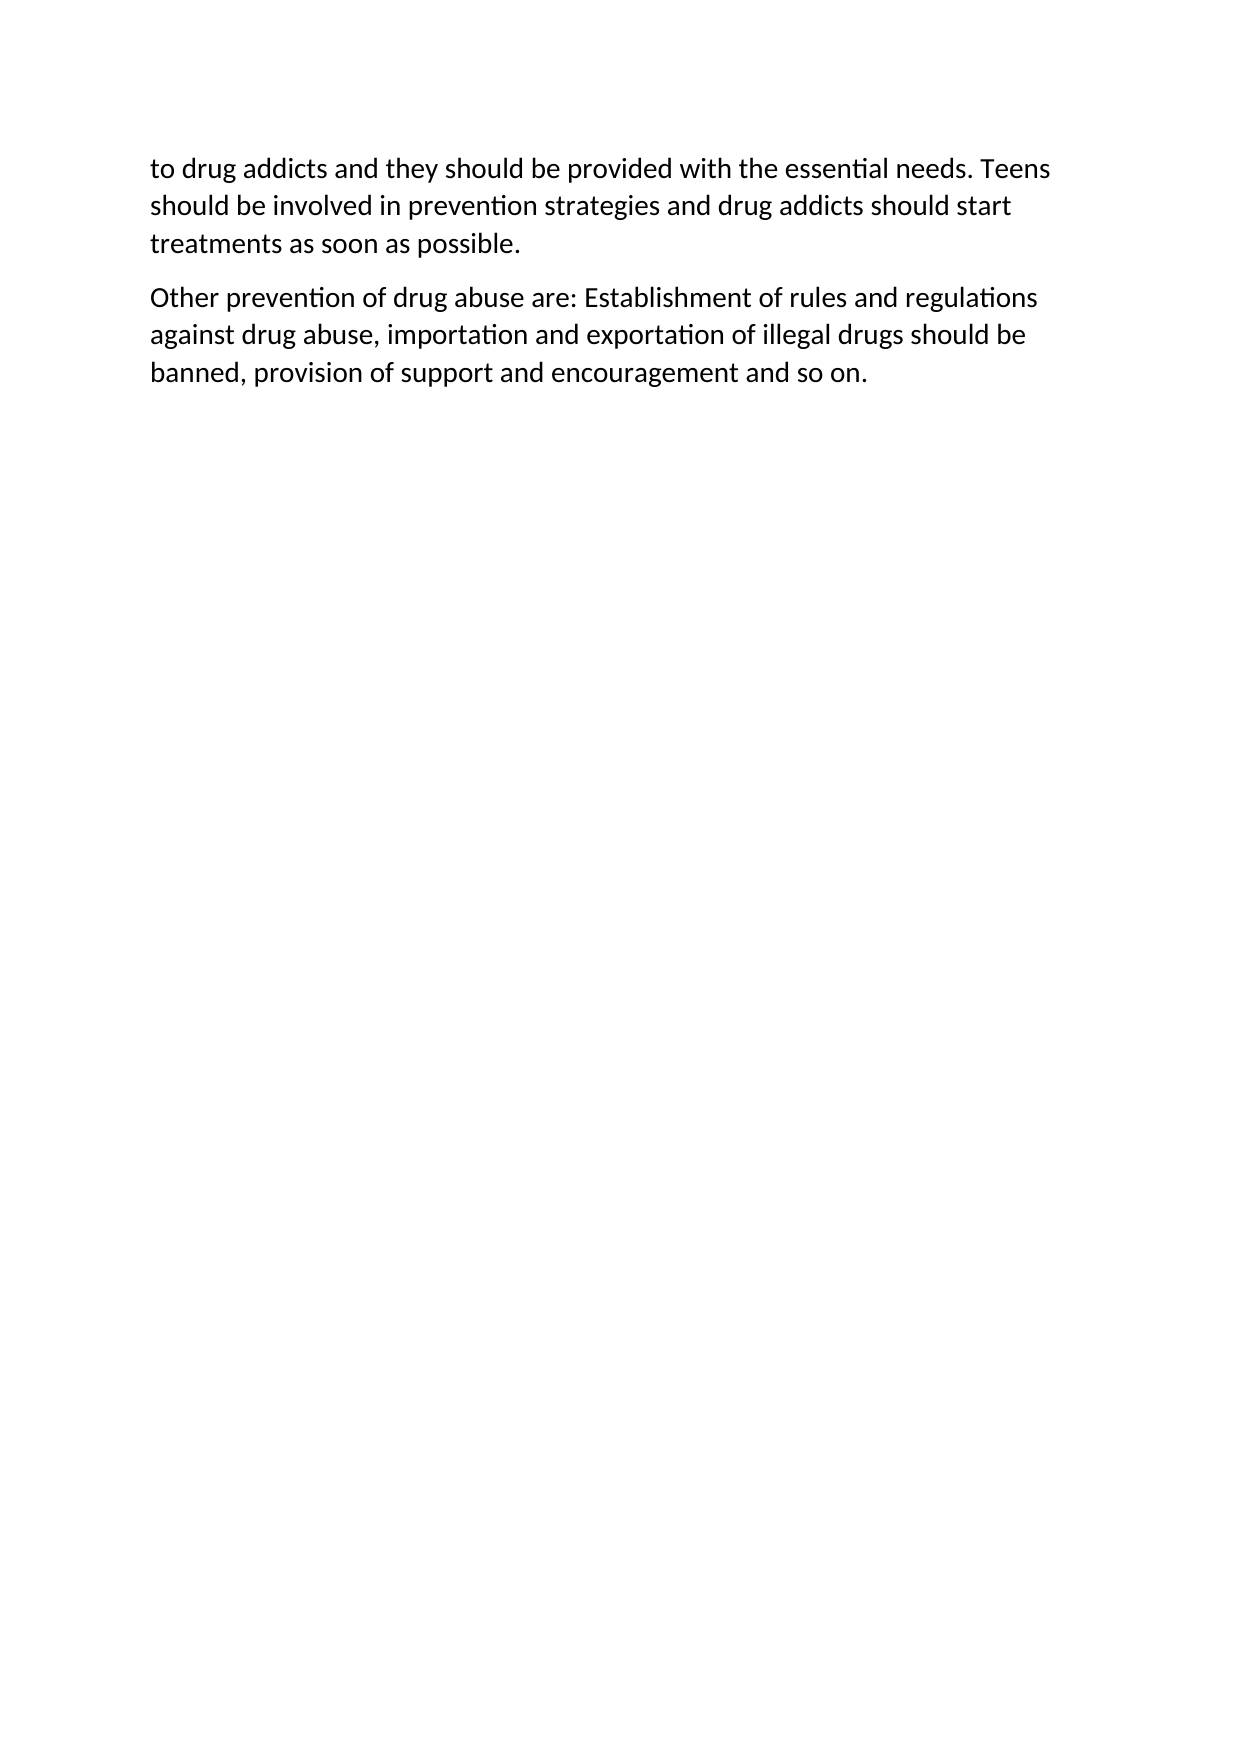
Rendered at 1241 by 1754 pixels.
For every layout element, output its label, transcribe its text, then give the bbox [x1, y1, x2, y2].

text Other prevention of drug abuse are: Establishment of rules and regulations against drug abuse, importation and exportation of illegal drugs should be banned, provision of support and encouragement and so on. [150, 279, 1090, 389]
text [150, 150, 1090, 260]
